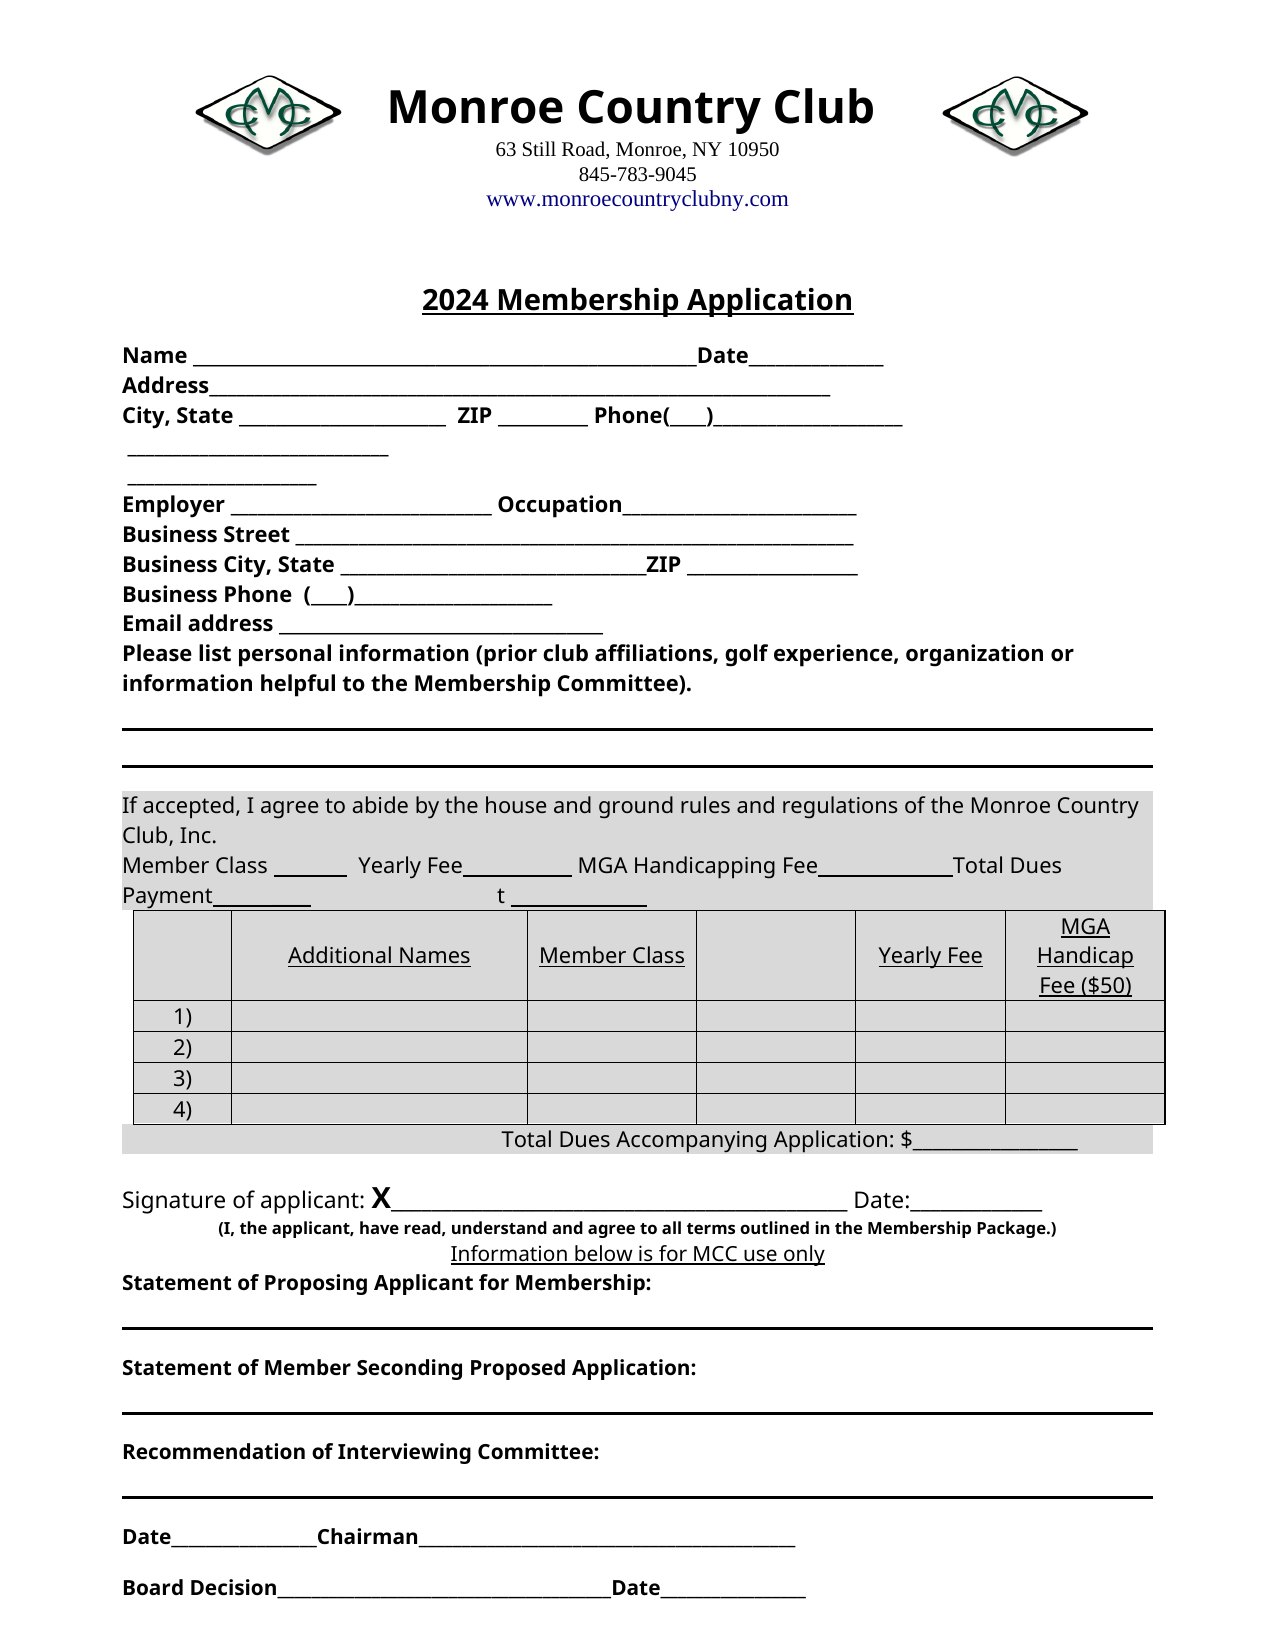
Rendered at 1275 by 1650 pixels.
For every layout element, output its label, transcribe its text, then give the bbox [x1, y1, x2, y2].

table_cell [528, 1063, 538, 1093]
table_cell [994, 1094, 1005, 1123]
text Total Dues Accompanying Application: $_________________ [122, 1124, 1153, 1154]
table_cell [697, 1063, 707, 1093]
text Name ________________________________________________________Date_______________ [122, 340, 1153, 370]
table_cell [232, 1063, 242, 1093]
table_cell [685, 1001, 696, 1031]
table_header Additional Names [232, 911, 527, 1000]
text Signature of applicant: X_____________________________________________ Date:_____________ [122, 1177, 1153, 1217]
text _____________________________ [122, 430, 1153, 459]
table_cell [844, 1032, 855, 1062]
table_cell [516, 1001, 527, 1031]
table_header Member Class [528, 911, 696, 1000]
table_header Yearly Fee [856, 911, 1005, 1000]
table_cell [856, 1063, 867, 1093]
table_cell [516, 1032, 527, 1062]
text Employer _____________________________ Occupation__________________________ [122, 489, 1153, 519]
table_cell [994, 1063, 1005, 1093]
table_cell [232, 1001, 242, 1031]
table_cell [516, 1094, 527, 1123]
table_cell [528, 1001, 538, 1031]
text Board Decision_______________________________________Date_________________ [122, 1573, 1153, 1602]
table_cell [994, 1032, 1005, 1062]
table_header [134, 911, 231, 1000]
text If accepted, I agree to abide by the house and ground rules and regulations of the Monroe Country Club, Inc. [122, 791, 1153, 850]
table_cell [1154, 1001, 1164, 1031]
text City, State _______________________ ZIP __________ Phone(____)_____________________ [122, 400, 1153, 430]
table_cell [1006, 1063, 1017, 1093]
text Email address ____________________________________ [122, 608, 1153, 638]
table_header [697, 911, 855, 1000]
text Statement of Proposing Applicant for Membership: [122, 1268, 1153, 1296]
text , State __________________________________ZIP ___________________ [122, 549, 1153, 579]
table_cell [516, 1063, 527, 1093]
text Statement of Member Seconding Proposed Application: [122, 1353, 1153, 1381]
table_cell [1154, 1094, 1164, 1123]
table_cell [685, 1032, 696, 1062]
table_cell [1154, 1063, 1164, 1093]
text Recommendation of Interviewing Committee: [122, 1437, 1153, 1466]
table_cell [232, 1094, 242, 1123]
table_cell [856, 1001, 867, 1031]
table_cell [1006, 1094, 1017, 1123]
table_cell [697, 1032, 707, 1062]
table_cell [856, 1032, 867, 1062]
table_cell [685, 1094, 696, 1123]
text Member Class Yearly Fee Handicapping Fee Total Dues Payment ____ t [122, 850, 1153, 910]
table_cell [844, 1094, 855, 1123]
text Address_____________________________________________________________________ [122, 370, 1153, 400]
table_cell [528, 1032, 538, 1062]
picture [940, 75, 1089, 158]
table_cell [1154, 1032, 1164, 1062]
table_cell [1006, 1001, 1017, 1031]
text _____________________ [122, 459, 1153, 489]
table_cell [844, 1063, 855, 1093]
table_cell [856, 1094, 867, 1123]
picture [193, 73, 342, 157]
table_cell [697, 1094, 707, 1123]
text Please list personal information (prior club affiliations, golf experience, organization or information helpful to the Membership Committee). [122, 638, 1153, 698]
text Business Phone (____)______________________ [122, 579, 1153, 608]
table_cell [685, 1063, 696, 1093]
subtitle 2024 Membership Application [122, 279, 1153, 319]
table_cell [528, 1094, 538, 1123]
table_cell [1006, 1032, 1017, 1062]
text (I, the applicant, have read, understand and agree to all terms outlined in the Membership Package.) [122, 1217, 1153, 1239]
text Business Street ______________________________________________________________ [122, 519, 1153, 549]
table_cell [994, 1001, 1005, 1031]
table_cell [232, 1032, 242, 1062]
text Information below is for use only [122, 1239, 1153, 1268]
table_cell [697, 1001, 707, 1031]
table_cell [844, 1001, 855, 1031]
text Date_________________Chairman____________________________________________ [122, 1522, 1153, 1551]
